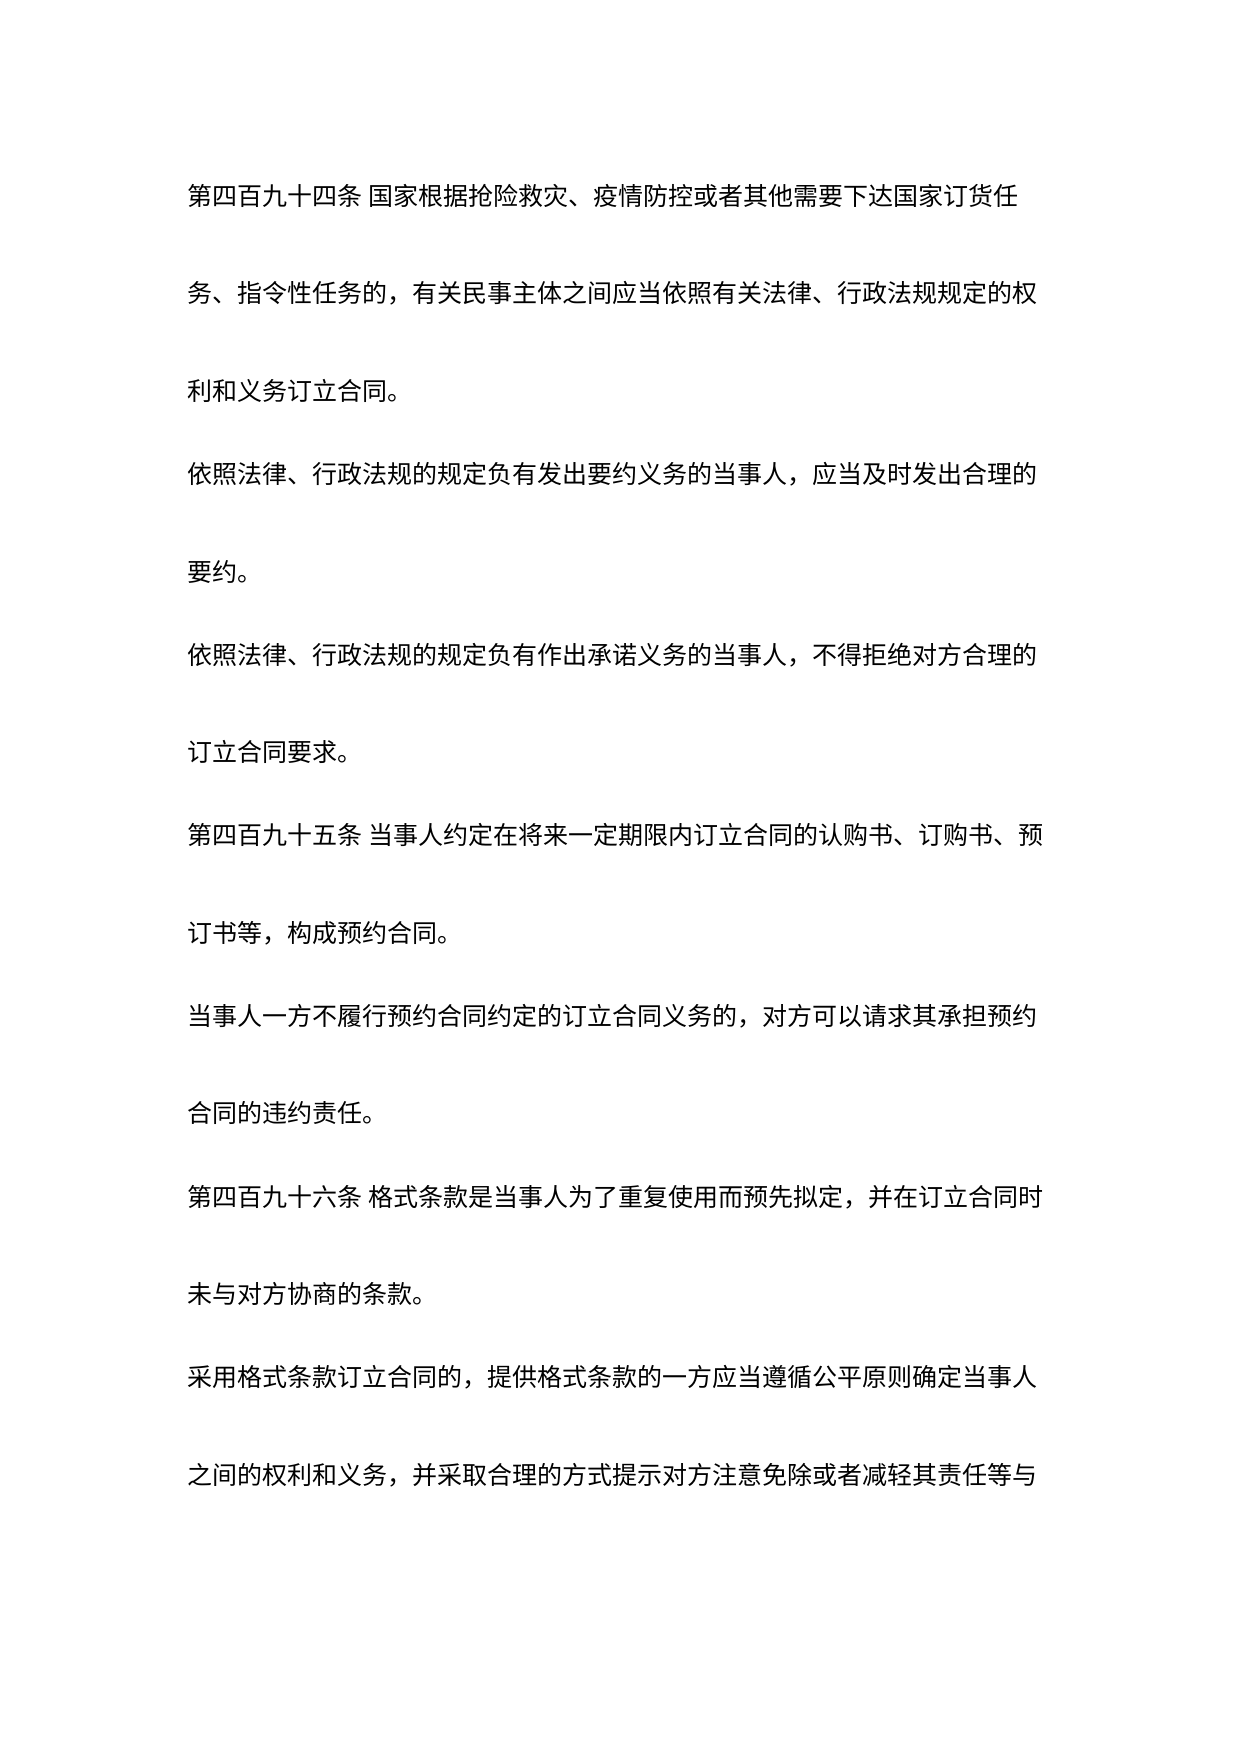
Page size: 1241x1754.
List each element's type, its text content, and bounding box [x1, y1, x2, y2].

text 依照法律、行政法规的规定负有发出要约义务的当事人，应当及时发出合理的要约。 [187, 440, 1053, 603]
text 第四百九十五条 当事人约定在将来一定期限内订立合同的认购书、订购书、预订书等，构成预约合同。 [187, 801, 1053, 964]
text 第四百九十四条 国家根据抢险救灾、疫情防控或者其他需要下达国家订货任务、指令性任务的，有关民事主体之间应当依照有关法律、行政法规规定的权利和义务订立合同。 [187, 162, 1053, 422]
text 当事人一方不履行预约合同约定的订立合同义务的，对方可以请求其承担预约合同的违约责任。 [187, 982, 1053, 1144]
text 第四百九十六条 格式条款是当事人为了重复使用而预先拟定，并在订立合同时未与对方协商的条款。 [187, 1163, 1053, 1325]
text 依照法律、行政法规的规定负有作出承诺义务的当事人，不得拒绝对方合理的订立合同要求。 [187, 621, 1053, 783]
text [187, 1343, 1053, 1506]
